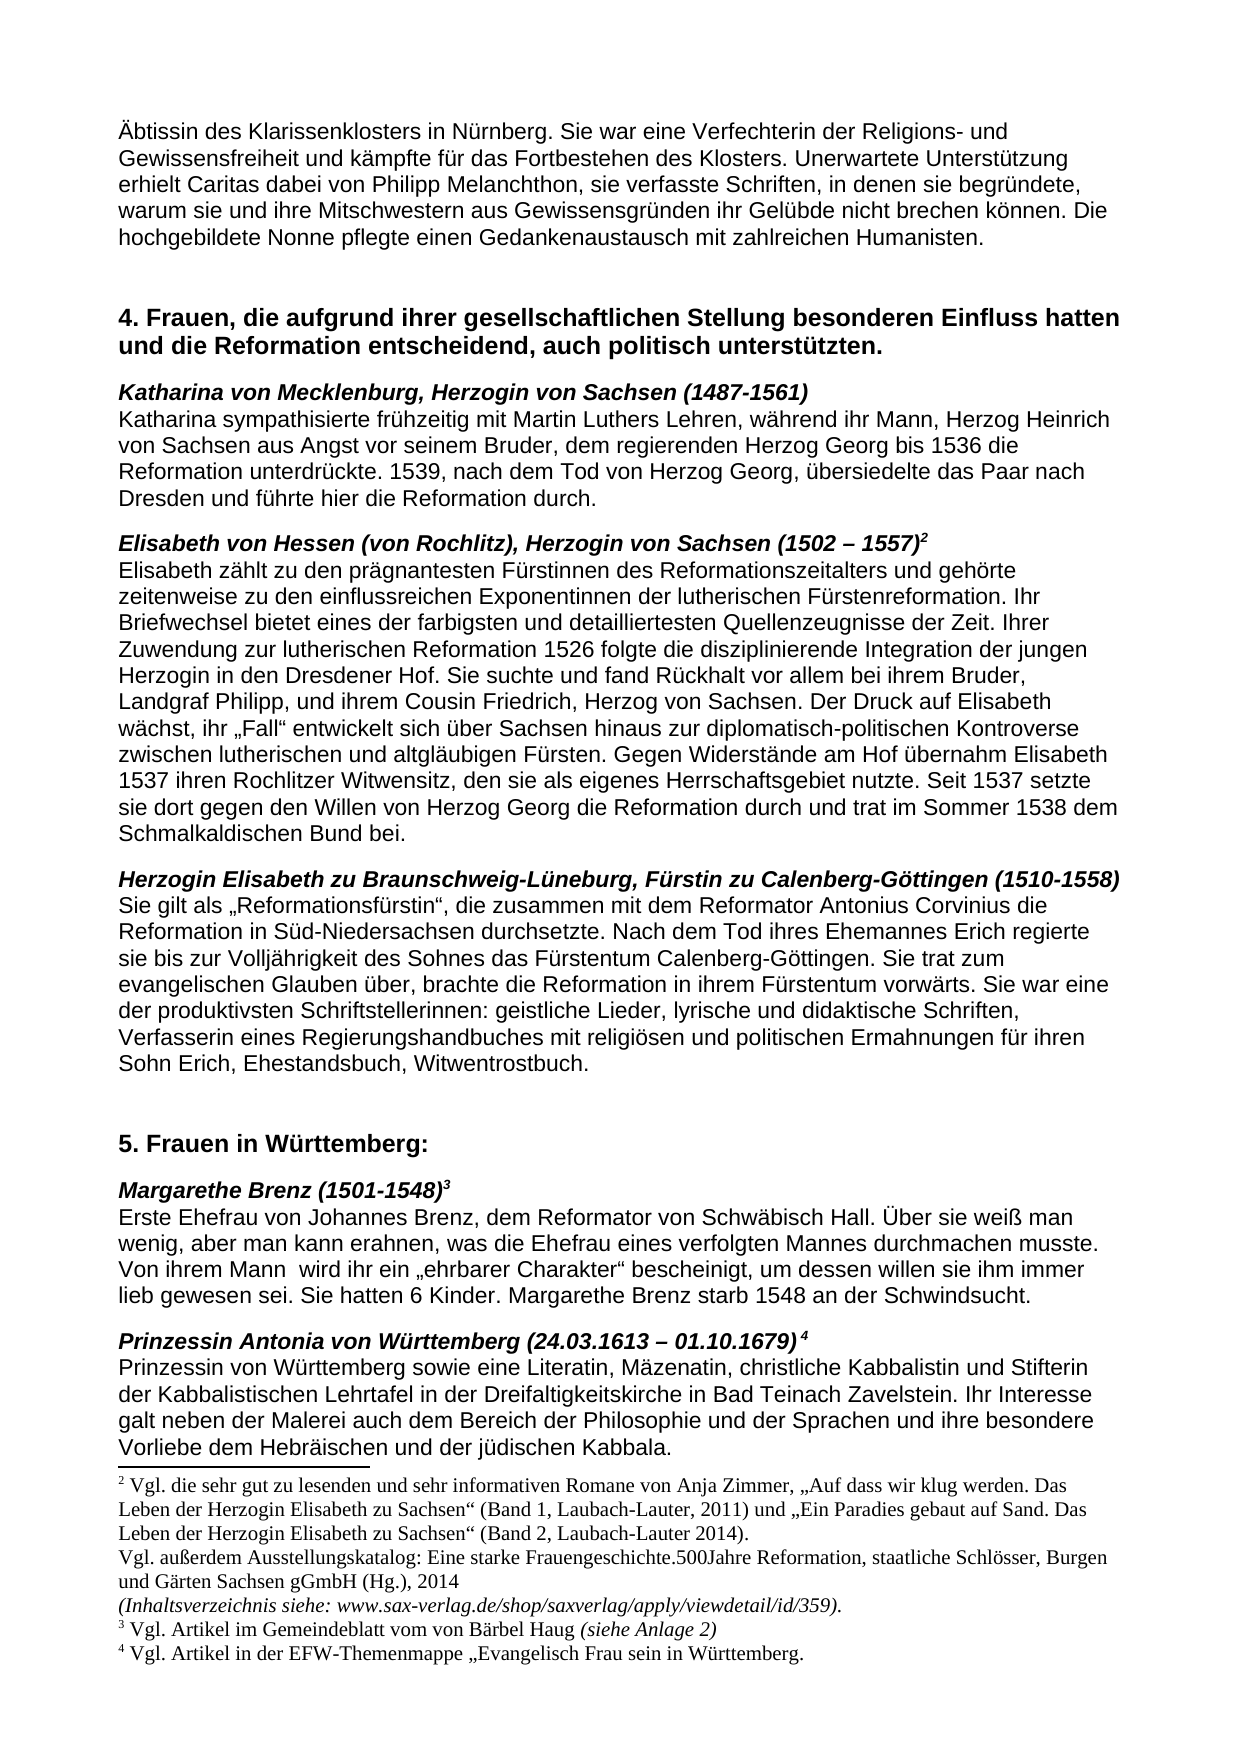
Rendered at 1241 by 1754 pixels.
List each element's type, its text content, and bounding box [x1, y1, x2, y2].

text Erste Ehefrau von Johannes Brenz, dem Reformator von Schwäbisch Hall. Über sie weiß man wenig, aber man kann erahnen, was die Ehefrau eines verfolgten Mannes durchmachen musste. Von ihrem Mann wird ihr ein „ehrbarer Charakter“ bescheinigt, um dessen willen sie ihm immer lieb gewesen sei. Sie hatten 6 Kinder. Margarethe Brenz starb 1548 an der Schwindsucht. [118, 1203, 1122, 1309]
text Prinzessin von Württemberg sowie eine Literatin, Mäzenatin, christliche Kabbalistin und Stifterin der Kabbalistischen Lehrtafel in der Dreifaltigkeitskirche in Bad Teinach Zavelstein. Ihr Interesse galt neben der Malerei auch dem Bereich der Philosophie und der Sprachen und ihre besondere Vorliebe dem Hebräischen und der jüdischen Kabbala. [118, 1354, 1122, 1460]
text 4. Frauen, die aufgrund ihrer gesellschaftlichen Stellung besonderen Einfluss hatten und die Reformation entscheidend, auch politisch unterstützten. [118, 303, 1122, 360]
text Elisabeth von Hessen (von Rochlitz), Herzogin von Sachsen (1502 – 1557) [118, 530, 1122, 557]
text Äbtissin des Klarissenklosters in Nürnberg. Sie war eine Verfechterin der Religions- und Gewissensfreiheit und kämpfte für das Fortbestehen des Klosters. Unerwartete Unterstützung erhielt Caritas dabei von Philipp Melanchthon, sie verfasste Schriften, in denen sie begründete, warum sie und ihre Mitschwestern aus Gewissensgründen ihr Gelübde nicht brechen können. Die hochgebildete Nonne pflegte einen Gedankenaustausch mit zahlreichen Humanisten. [118, 118, 1122, 250]
text Katharina von Mecklenburg, Herzogin von Sachsen (1487-1561) [118, 379, 1122, 406]
text Margarethe Brenz (1501-1548) [118, 1177, 1122, 1203]
text Elisabeth zählt zu den prägnantesten Fürstinnen des Reformationszeitalters und gehörte zeitenweise zu den einflussreichen Exponentinnen der lutherischen Fürstenreformation. Ihr Briefwechsel bietet eines der farbigsten und detailliertesten Quellenzeugnisse der Zeit. Ihrer Zuwendung zur lutherischen Reformation 1526 folgte die disziplinierende Integration der jungen Herzogin in den Dresdener Hof. Sie suchte und fand Rückhalt vor allem bei ihrem Bruder, Landgraf Philipp, und ihrem Cousin Friedrich, Herzog von Sachsen. Der Druck auf Elisabeth wächst, ihr „Fall“ entwickelt sich über Sachsen hinaus zur diplomatisch-politischen Kontroverse zwischen lutherischen und altgläubigen Fürsten. Gegen Widerstände am Hof übernahm Elisabeth 1537 ihren Rochlitzer Witwensitz, den sie als eigenes Herrschaftsgebiet nutzte. Seit 1537 setzte sie dort gegen den Willen von Herzog Georg die Reformation durch und trat im Sommer 1538 dem Schmalkaldischen Bund bei. [118, 557, 1122, 846]
text 5. Frauen in Württemberg: [118, 1129, 1122, 1158]
text Sie gilt als „Reformationsfürstin“, die zusammen mit dem Reformator Antonius Corvinius die Reformation in Süd-Niedersachsen durchsetzte. Nach dem Tod ihres Ehemannes Erich regierte sie bis zur Volljährigkeit des Sohnes das Fürstentum Calenberg-Göttingen. Sie trat zum evangelischen Glauben über, brachte die Reformation in ihrem Fürstentum vorwärts. Sie war eine der produktivsten Schriftstellerinnen: geistliche Lieder, lyrische und didaktische Schriften, Verfasserin eines Regierungshandbuches mit religiösen und politischen Ermahnungen für ihren Sohn Erich, Ehestandsbuch, Witwentrostbuch. [118, 892, 1122, 1076]
text Prinzessin Antonia von Württemberg (24.03.1613 – 01.10.1679) [118, 1328, 1122, 1354]
text Katharina sympathisierte frühzeitig mit Martin Luthers Lehren, während ihr Mann, Herzog Heinrich von Sachsen aus Angst vor seinem Bruder, dem regierenden Herzog Georg bis 1536 die Reformation unterdrückte. 1539, nach dem Tod von Herzog Georg, übersiedelte das Paar nach Dresden und führte hier die Reformation durch. [118, 406, 1122, 511]
text Herzogin Elisabeth zu Braunschweig-Lüneburg, Fürstin zu Calenberg-Göttingen (1510-1558) [118, 866, 1122, 892]
